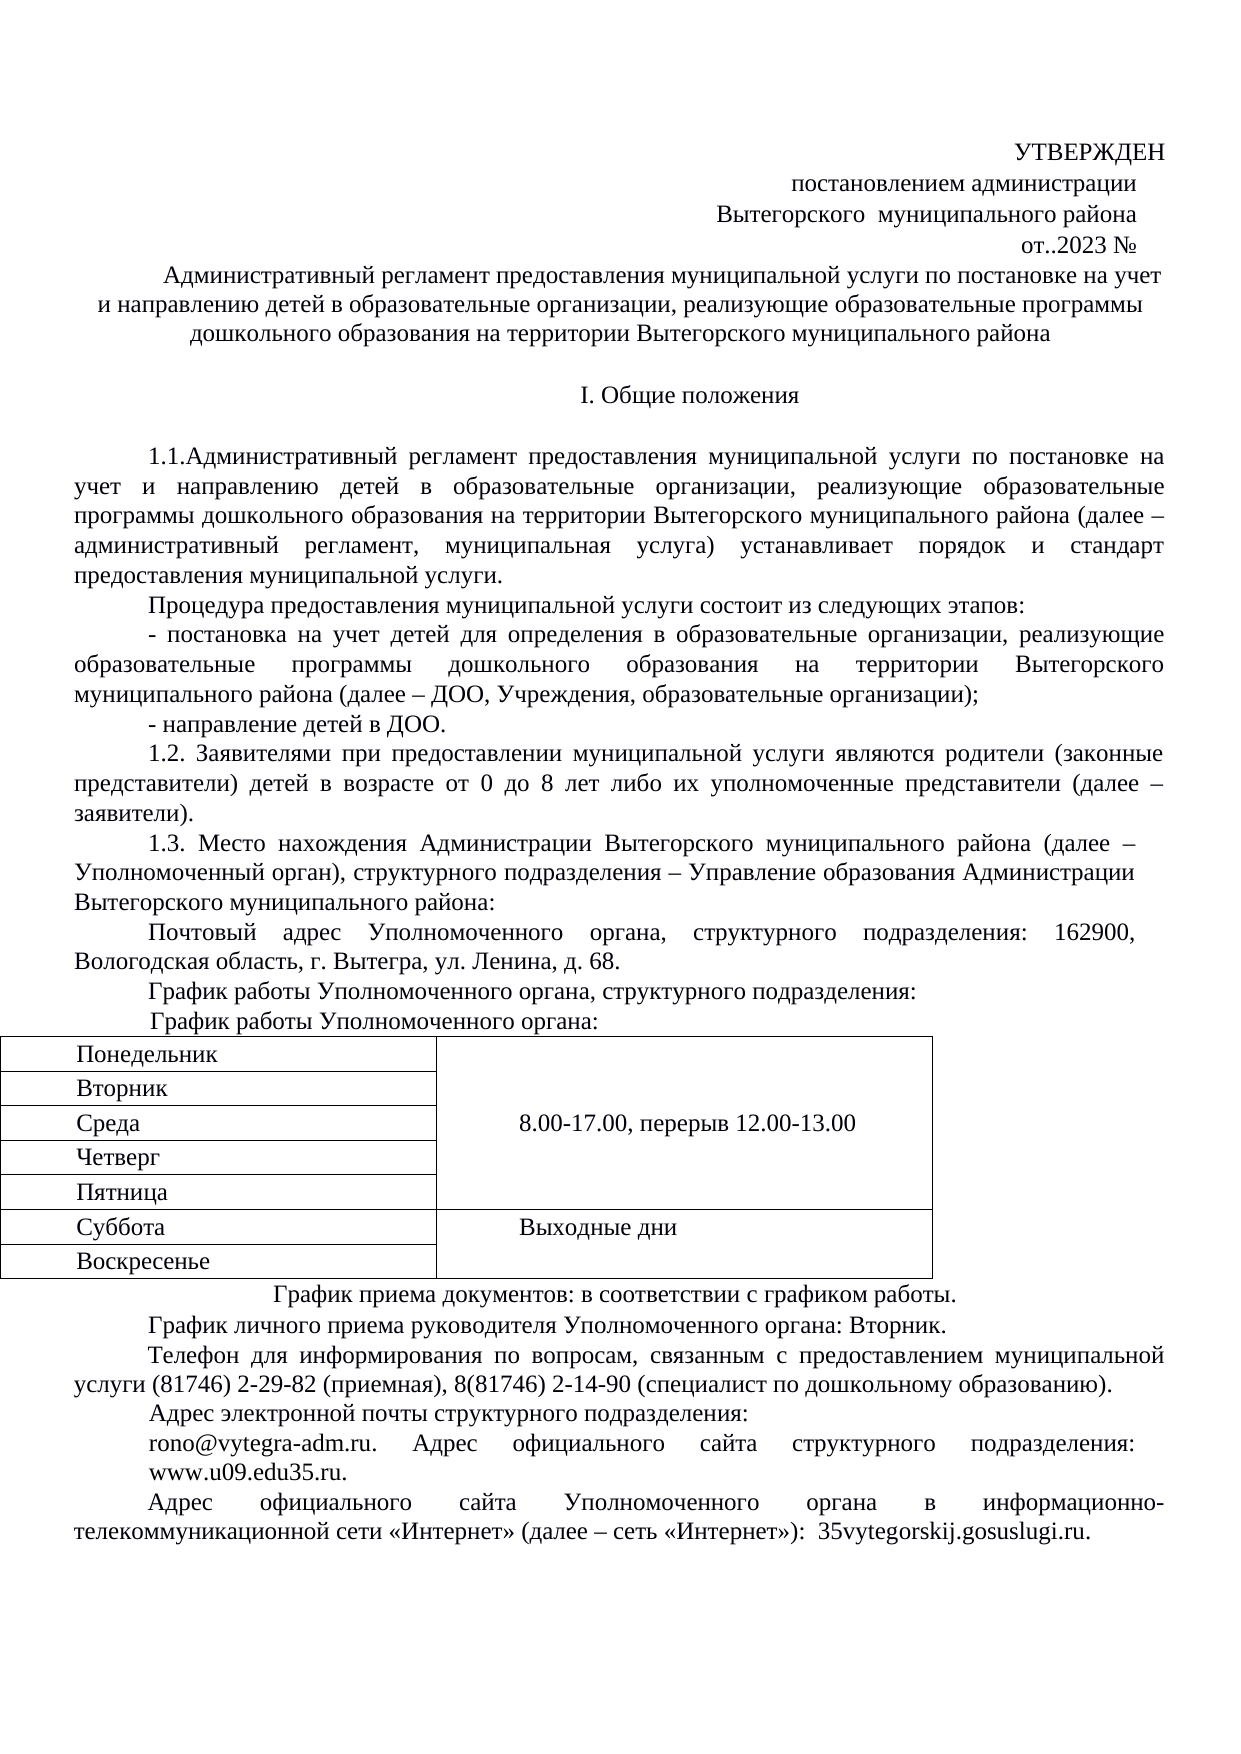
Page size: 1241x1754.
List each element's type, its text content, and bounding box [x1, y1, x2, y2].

text постановлением администрации [75, 168, 1137, 197]
text УТВЕРЖДЕН [75, 137, 1165, 166]
table_cell Выходные дни [437, 1210, 932, 1278]
text Вытегорского муниципального района [538, 199, 1137, 228]
text - постановка на учет детей для определения в образовательные организации, реализующие образовательные программы дошкольного образования на территории Вытегорского муниципального района (далее – ДОО, Учреждения, образовательные организации); [74, 619, 1165, 707]
text График работы Уполномоченного органа: [150, 1006, 1136, 1035]
text rono@vytegra-adm.ru. Адрес официального сайта структурного подразделения: www.u09.edu35.ru. [149, 1428, 1136, 1486]
text Телефон для информирования по вопросам, связанным с предоставлением муниципальной услуги (81746) 2-29-82 (приемная), 8(81746) 2-14-90 (специалист по дошкольному образованию). [73, 1340, 1165, 1398]
table_cell Пятница [1, 1175, 436, 1209]
text Процедура предоставления муниципальной услуги состоит из следующих этапов: [74, 590, 1165, 618]
text I. Общие положения [214, 380, 1165, 409]
table_cell Суббота [1, 1210, 436, 1243]
table_cell Четверг [1, 1141, 436, 1174]
text 1.3. Место нахождения Администрации Вытегорского муниципального района (далее – Уполномоченный орган), структурного подразделения – Управление образования Администрации Вытегорского муниципального района: [74, 828, 1136, 916]
text Почтовый адрес Уполномоченного органа, структурного подразделения: 162900, Вологодская область, г. Вытегра, ул. Ленина, д. 68. [74, 917, 1136, 975]
table_cell Воскресенье [1, 1245, 436, 1278]
table_cell Вторник [1, 1072, 436, 1105]
table_header Понедельник [1, 1037, 436, 1071]
text Административный регламент предоставления муниципальной услуги по постановке на учет и направлению детей в образовательные организации, реализующие образовательные программы дошкольного образования на территории Вытегорского муниципального района [75, 261, 1165, 346]
text Адрес электронной почты структурного подразделения: [149, 1398, 1136, 1426]
text - направление детей в ДОО. [74, 709, 1165, 737]
text Адрес официального сайта Уполномоченного органа в информационно-телекоммуникационной сети «Интернет» (далее – сеть «Интернет»): 35vytegorskij.gosuslugi.ru. [73, 1487, 1165, 1544]
text График работы Уполномоченного органа, структурного подразделения: [74, 976, 1136, 1005]
text 1.1.Административный регламент предоставления муниципальной услуги по постановке на учет и направлению детей в образовательные организации, реализующие образовательные программы дошкольного образования на территории Вытегорского муниципального района (далее – административный регламент, муниципальная услуга) устанавливает порядок и стандарт предоставления муниципальной услуги. [74, 441, 1165, 588]
text 1.2. Заявителями при предоставлении муниципальной услуги являются родители (законные представители) детей в возрасте от 0 до 8 лет либо их уполномоченные представители (далее – заявители). [74, 738, 1164, 826]
table_cell Среда [1, 1106, 436, 1140]
table_header 8.00-17.00, перерыв 12.00-13.00 [437, 1037, 932, 1209]
text График приема документов: в соответствии с графиком работы. [120, 1279, 1091, 1308]
text от..2023 № [538, 230, 1137, 259]
text График личного приема руководителя Уполномоченного органа: Вторник. [74, 1310, 1136, 1339]
